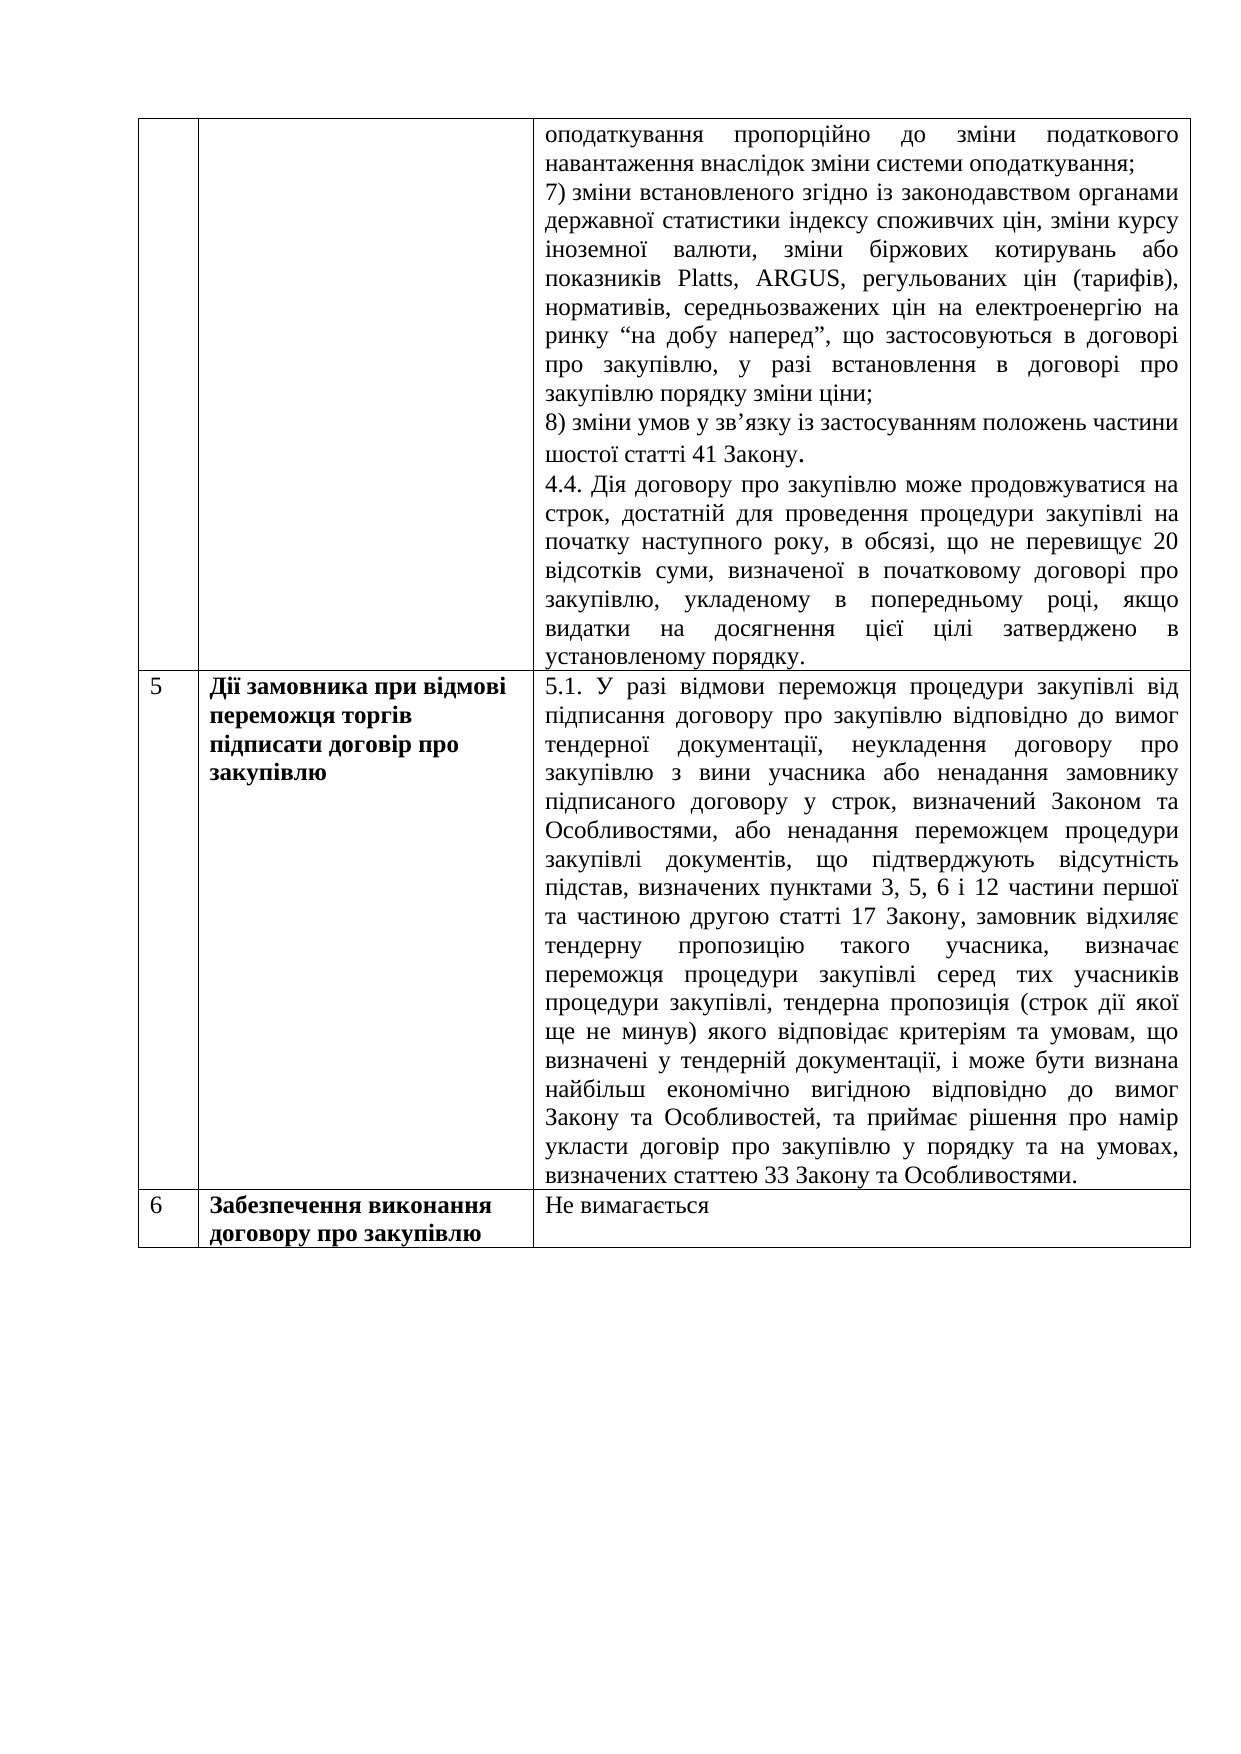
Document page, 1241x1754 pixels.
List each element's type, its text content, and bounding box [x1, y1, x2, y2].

table_cell 4 [139, 119, 198, 670]
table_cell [534, 119, 1190, 670]
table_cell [199, 119, 533, 670]
table_cell Забезпечення виконання договору про закупівлю [199, 1190, 533, 1247]
table_cell Дії замовника при відмові переможця торгів підписати договір про закупівлю [199, 671, 533, 1189]
table_cell 5 [139, 671, 198, 1189]
table_cell 6 [139, 1190, 198, 1247]
table_cell 5.1. У разі відмови переможця процедури закупівлі від підписання договору про закупівлю відповідно до вимог тендерної документації, неукладення договору про закупівлю з вини учасника або ненадання замовнику підписаного договору у строк, визначений Законом та Особливостями, або ненадання переможцем процедури закупівлі документів, що підтверджують відсутність підстав, визначених пунктами 3, 5, 6 і 12 частини першої та частиною другою статті 17 Закону, замовник відхиляє тендерну пропозицію такого учасника, визначає переможця процедури закупівлі серед тих учасників процедури закупівлі, тендерна пропозиція (строк дії якої ще не минув) якого відповідає критеріям та умовам, що визначені у тендерній документації, і може бути визнана найбільш економічно вигідною відповідно до вимог Закону та Особливостей, та приймає рішення про намір укласти договір про закупівлю у порядку та на умовах, визначених статтею 33 Закону та Особливостями. [534, 671, 1190, 1189]
table_cell Не вимагається [534, 1190, 1190, 1247]
